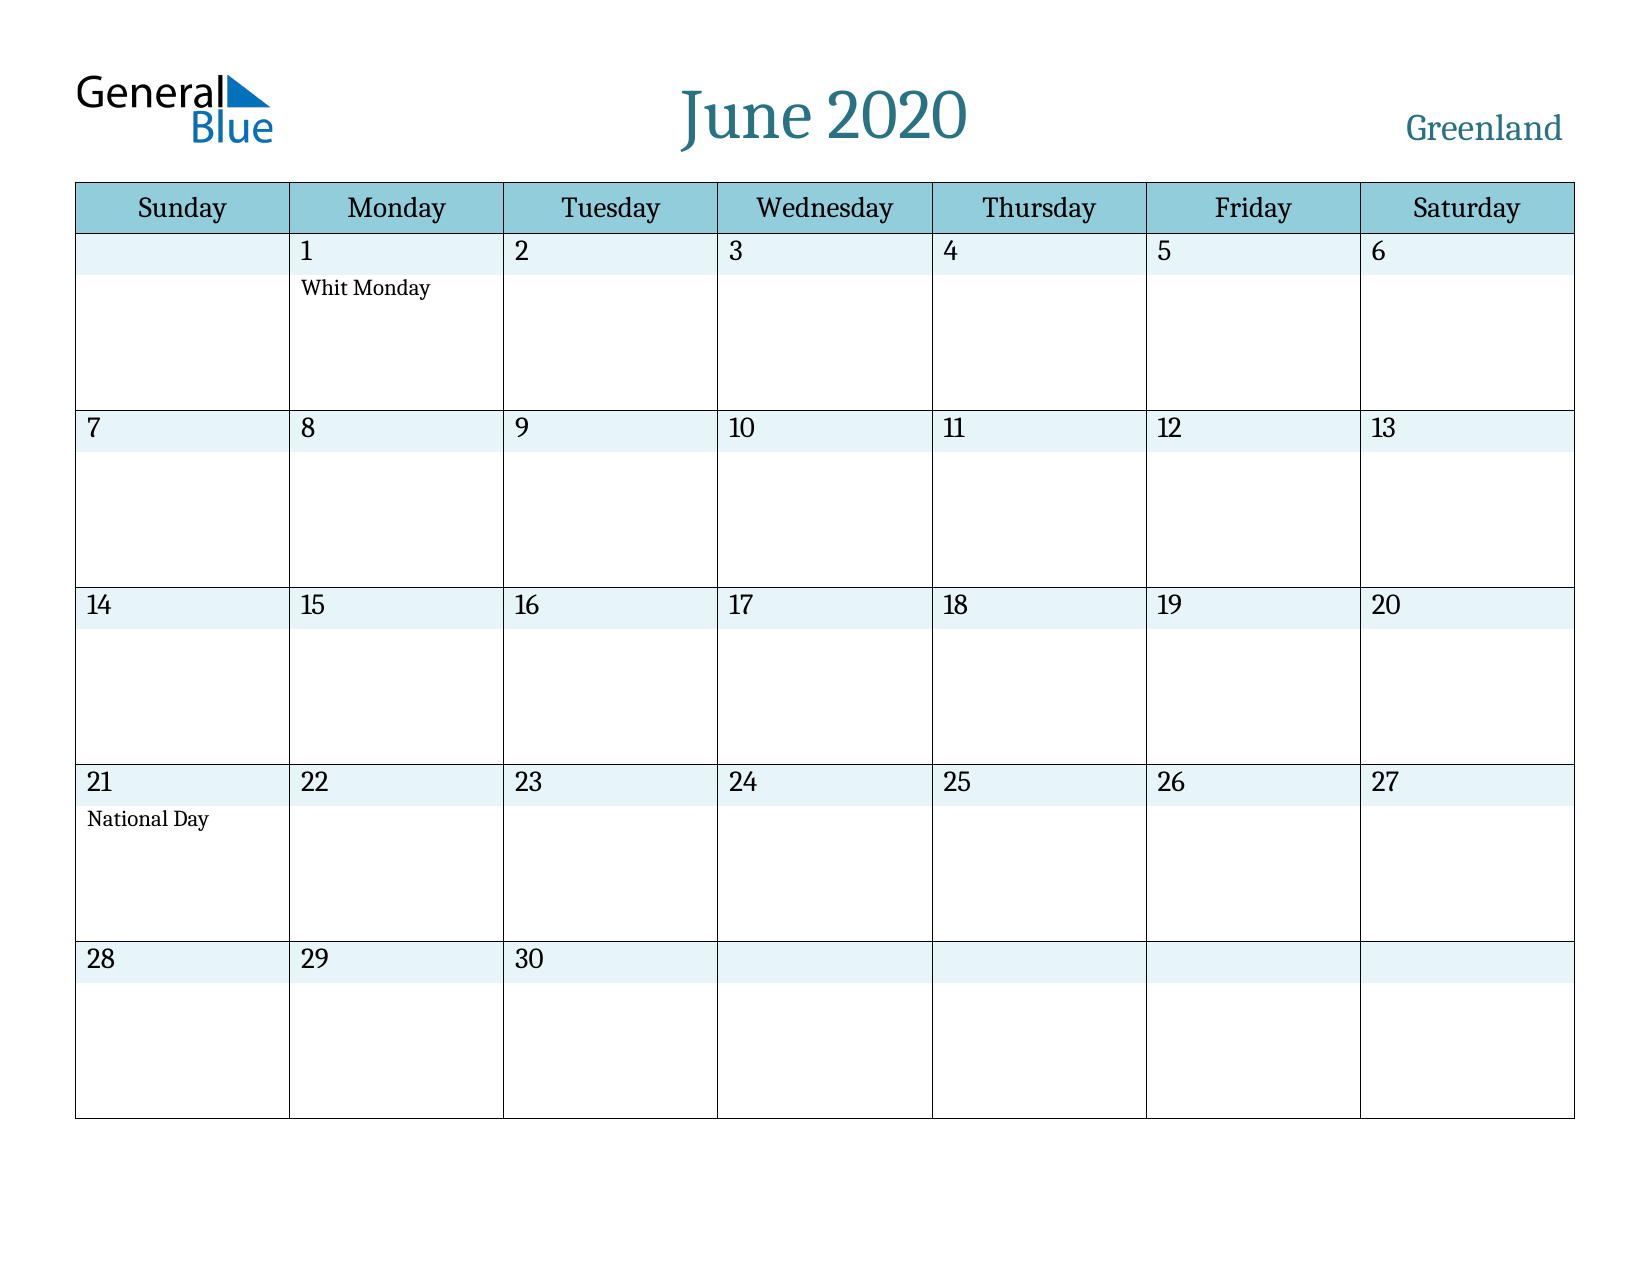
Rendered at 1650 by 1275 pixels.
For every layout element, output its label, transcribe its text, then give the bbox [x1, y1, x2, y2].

table_cell [290, 452, 503, 587]
table_cell [1147, 275, 1360, 410]
table_cell [1361, 806, 1574, 941]
table_cell 30 [504, 942, 717, 983]
table_cell [718, 983, 932, 1118]
table_cell [1361, 983, 1574, 1118]
table_cell 15 [290, 588, 503, 629]
table_cell [1147, 629, 1360, 764]
table_cell [718, 629, 932, 764]
table_cell Sunday [76, 183, 289, 233]
table_cell 20 [1361, 588, 1574, 629]
table_cell [1361, 629, 1574, 764]
table_cell 14 [76, 588, 289, 629]
table_cell 3 [718, 234, 932, 275]
table_cell [1147, 452, 1360, 587]
table_cell Wednesday [718, 183, 932, 233]
table_cell [933, 942, 1146, 983]
table_cell 9 [504, 411, 717, 452]
table_cell 10 [718, 411, 932, 452]
table_header [76, 75, 503, 182]
table_cell [76, 452, 289, 587]
table_cell 21 [76, 765, 289, 806]
table_cell 18 [933, 588, 1146, 629]
table_cell [1147, 942, 1360, 983]
table_cell 13 [1361, 411, 1574, 452]
table_cell 6 [1361, 234, 1574, 275]
table_cell 24 [718, 765, 932, 806]
picture [77, 75, 273, 143]
table_cell 27 [1361, 765, 1574, 806]
table_cell 19 [1147, 588, 1360, 629]
table_cell 11 [933, 411, 1146, 452]
table_cell [718, 275, 932, 410]
table_cell 16 [504, 588, 717, 629]
table_cell 25 [933, 765, 1146, 806]
table_cell 4 [933, 234, 1146, 275]
table_cell [504, 983, 717, 1118]
table_cell 23 [504, 765, 717, 806]
table_cell 7 [76, 411, 289, 452]
table_cell Thursday [933, 183, 1146, 233]
table_cell [1361, 942, 1574, 983]
table_cell 1 [290, 234, 503, 275]
table_cell [718, 942, 932, 983]
table_cell [504, 275, 717, 410]
table_cell 26 [1147, 765, 1360, 806]
table_cell [1361, 275, 1574, 410]
table_cell Friday [1147, 183, 1360, 233]
table_cell [76, 629, 289, 764]
table_cell [76, 234, 289, 275]
table_cell Monday [290, 183, 503, 233]
table_cell [933, 629, 1146, 764]
table_cell [290, 983, 503, 1118]
table_cell [933, 275, 1146, 410]
table_cell [1147, 983, 1360, 1118]
table_cell Tuesday [504, 183, 717, 233]
table_header Greenland [1146, 75, 1574, 182]
table_cell 29 [290, 942, 503, 983]
table_cell [76, 983, 289, 1118]
table_cell [290, 629, 503, 764]
table_cell [290, 806, 503, 941]
table_cell [1147, 806, 1360, 941]
table_cell [504, 629, 717, 764]
table_cell [718, 452, 932, 587]
table_cell 22 [290, 765, 503, 806]
table_cell Saturday [1361, 183, 1574, 233]
table_cell [504, 806, 717, 941]
table_cell [1361, 452, 1574, 587]
table_cell [933, 452, 1146, 587]
table_cell Whit Monday [290, 275, 503, 410]
table_cell 12 [1147, 411, 1360, 452]
table_header June 2020 [504, 75, 1146, 182]
table_cell 28 [76, 942, 289, 983]
table_cell 8 [290, 411, 503, 452]
table_cell [933, 806, 1146, 941]
table_cell 5 [1147, 234, 1360, 275]
table_cell 2 [504, 234, 717, 275]
table_cell 17 [718, 588, 932, 629]
table_cell National Day [76, 806, 289, 941]
table_cell [933, 983, 1146, 1118]
table_cell [718, 806, 932, 941]
table_cell [504, 452, 717, 587]
table_cell [76, 275, 289, 410]
